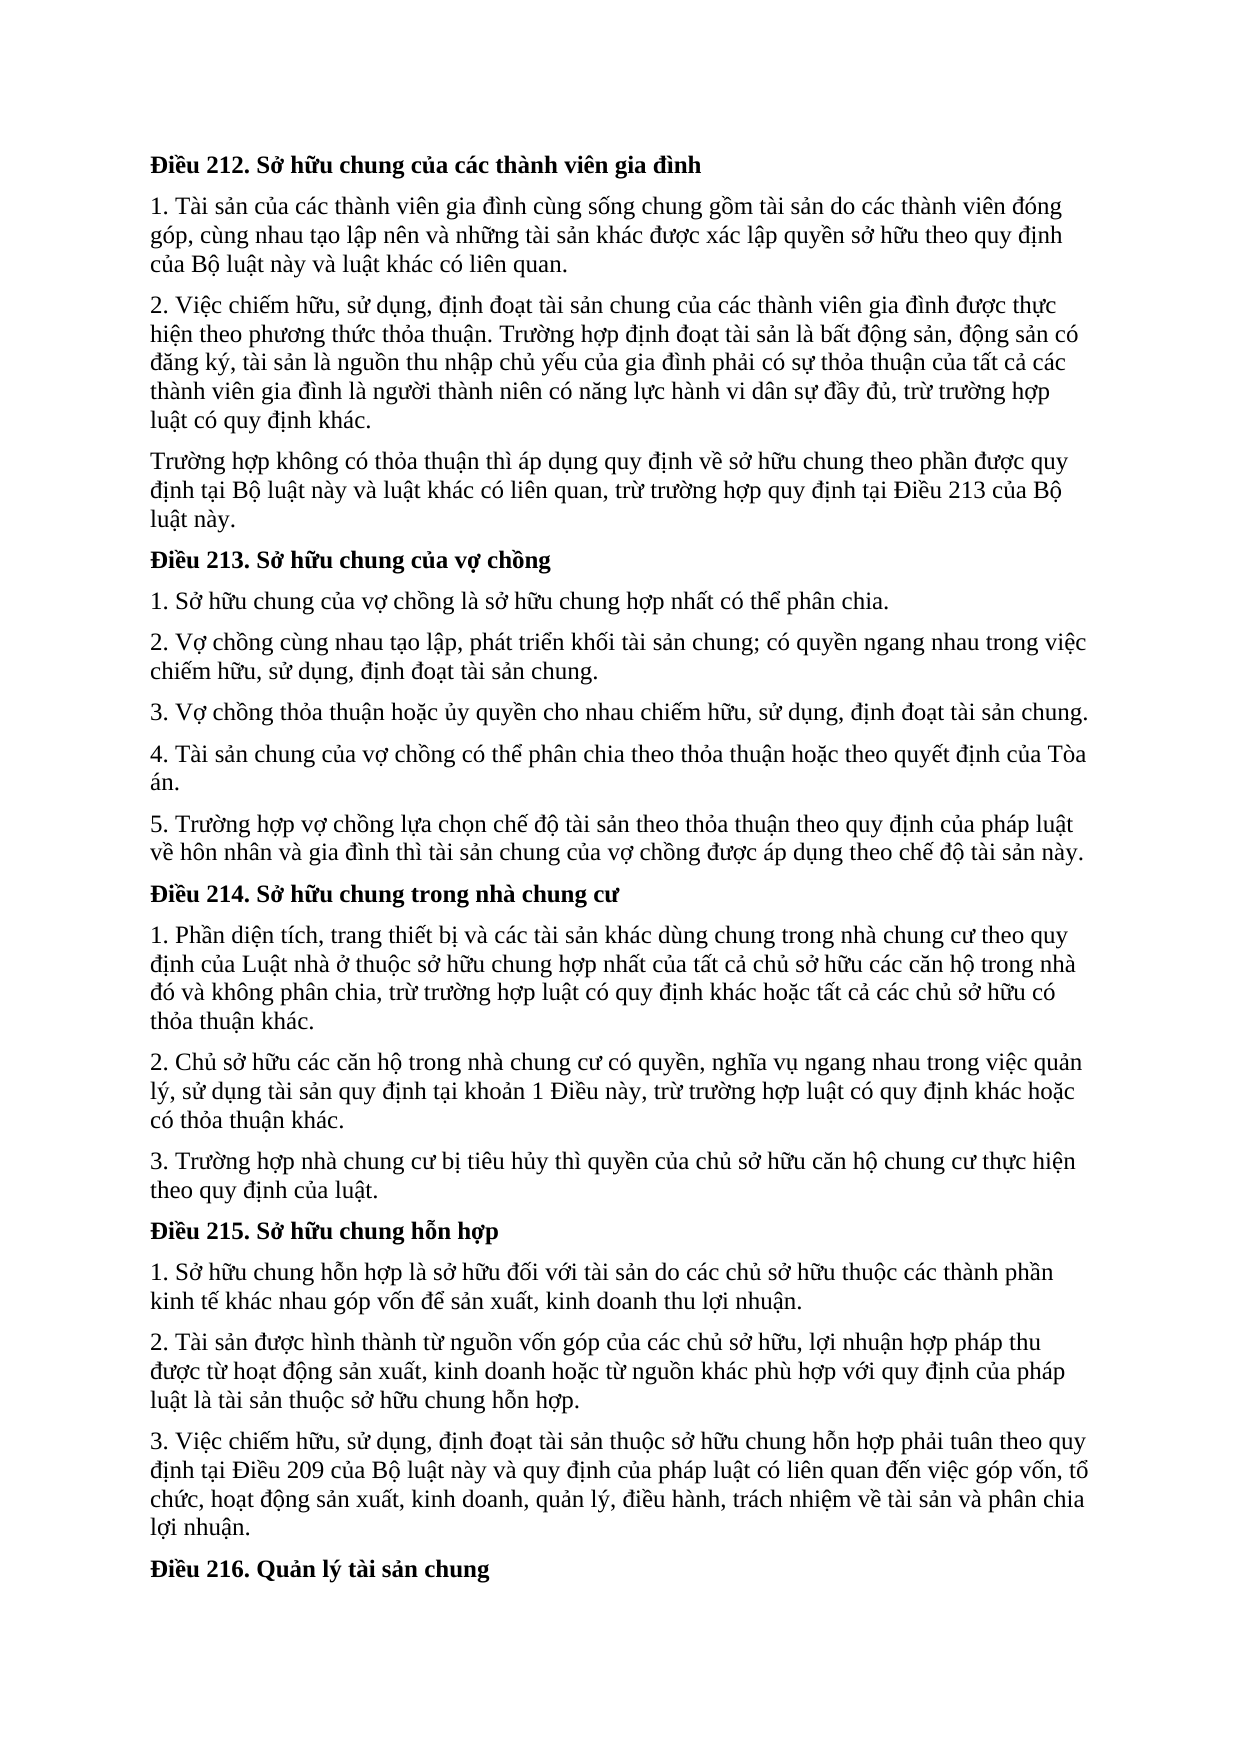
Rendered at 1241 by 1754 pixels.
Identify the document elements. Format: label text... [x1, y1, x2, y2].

text 5. Trường hợp vợ chồng lựa chọn chế độ tài sản theo thỏa thuận theo quy định của pháp luật về hôn nhân và gia đình thì tài sản chung của vợ chồng được áp dụng theo chế độ tài sản này. [150, 809, 1090, 866]
text 3. Việc chiếm hữu, sử dụng, định đoạt tài sản thuộc sở hữu chung hỗn hợp phải tuân theo quy định tại Điều 209 của Bộ luật này và quy định của pháp luật có liên quan đến việc góp vốn, tổ chức, hoạt động sản xuất, kinh doanh, quản lý, điều hành, trách nhiệm về tài sản và phân chia lợi nhuận. [150, 1426, 1090, 1541]
text Điều 214. Sở hữu chung trong nhà chung cư [150, 879, 1090, 907]
text Điều 212. Sở hữu chung của các thành viên gia đình [150, 150, 1090, 179]
text Trường hợp không có thỏa thuận thì áp dụng quy định về sở hữu chung theo phần được quy định tại Bộ luật này và luật khác có liên quan, trừ trường hợp quy định tại Điều 213 của Bộ luật này. [150, 446, 1090, 532]
text 4. Tài sản chung của vợ chồng có thể phân chia theo thỏa thuận hoặc theo quyết định của Tòa án. [150, 739, 1090, 796]
text 1. Phần diện tích, trang thiết bị và các tài sản khác dùng chung trong nhà chung cư theo quy định của Luật nhà ở thuộc sở hữu chung hợp nhất của tất cả chủ sở hữu các căn hộ trong nhà đó và không phân chia, trừ trường hợp luật có quy định khác hoặc tất cả các chủ sở hữu có thỏa thuận khác. [150, 920, 1090, 1035]
text Điều 216. Quản lý tài sản chung [150, 1554, 1090, 1582]
text 2. Chủ sở hữu các căn hộ trong nhà chung cư có quyền, nghĩa vụ ngang nhau trong việc quản lý, sử dụng tài sản quy định tại khoản 1 Điều này, trừ trường hợp luật có quy định khác hoặc có thỏa thuận khác. [150, 1047, 1090, 1134]
text 2. Tài sản được hình thành từ nguồn vốn góp của các chủ sở hữu, lợi nhuận hợp pháp thu được từ hoạt động sản xuất, kinh doanh hoặc từ nguồn khác phù hợp với quy định của pháp luật là tài sản thuộc sở hữu chung hỗn hợp. [150, 1327, 1090, 1414]
text Điều 213. Sở hữu chung của vợ chồng [150, 545, 1090, 574]
text 3. Vợ chồng thỏa thuận hoặc ủy quyền cho nhau chiếm hữu, sử dụng, định đoạt tài sản chung. [150, 697, 1090, 726]
text 3. Trường hợp nhà chung cư bị tiêu hủy thì quyền của chủ sở hữu căn hộ chung cư thực hiện theo quy định của luật. [150, 1146, 1090, 1204]
text 2. Việc chiếm hữu, sử dụng, định đoạt tài sản chung của các thành viên gia đình được thực hiện theo phương thức thỏa thuận. Trường hợp định đoạt tài sản là bất động sản, động sản có đăng ký, tài sản là nguồn thu nhập chủ yếu của gia đình phải có sự thỏa thuận của tất cả các thành viên gia đình là người thành niên có năng lực hành vi dân sự đầy đủ, trừ trường hợp luật có quy định khác. [150, 290, 1090, 434]
text 1. Sở hữu chung hỗn hợp là sở hữu đối với tài sản do các chủ sở hữu thuộc các thành phần kinh tế khác nhau góp vốn để sản xuất, kinh doanh thu lợi nhuận. [150, 1257, 1090, 1315]
text Điều 215. Sở hữu chung hỗn hợp [150, 1216, 1090, 1245]
text 1. Sở hữu chung của vợ chồng là sở hữu chung hợp nhất có thể phân chia. [150, 586, 1090, 615]
text 1. Tài sản của các thành viên gia đình cùng sống chung gồm tài sản do các thành viên đóng góp, cùng nhau tạo lập nên và những tài sản khác được xác lập quyền sở hữu theo quy định của Bộ luật này và luật khác có liên quan. [150, 191, 1090, 277]
text 2. Vợ chồng cùng nhau tạo lập, phát triển khối tài sản chung; có quyền ngang nhau trong việc chiếm hữu, sử dụng, định đoạt tài sản chung. [150, 627, 1090, 685]
